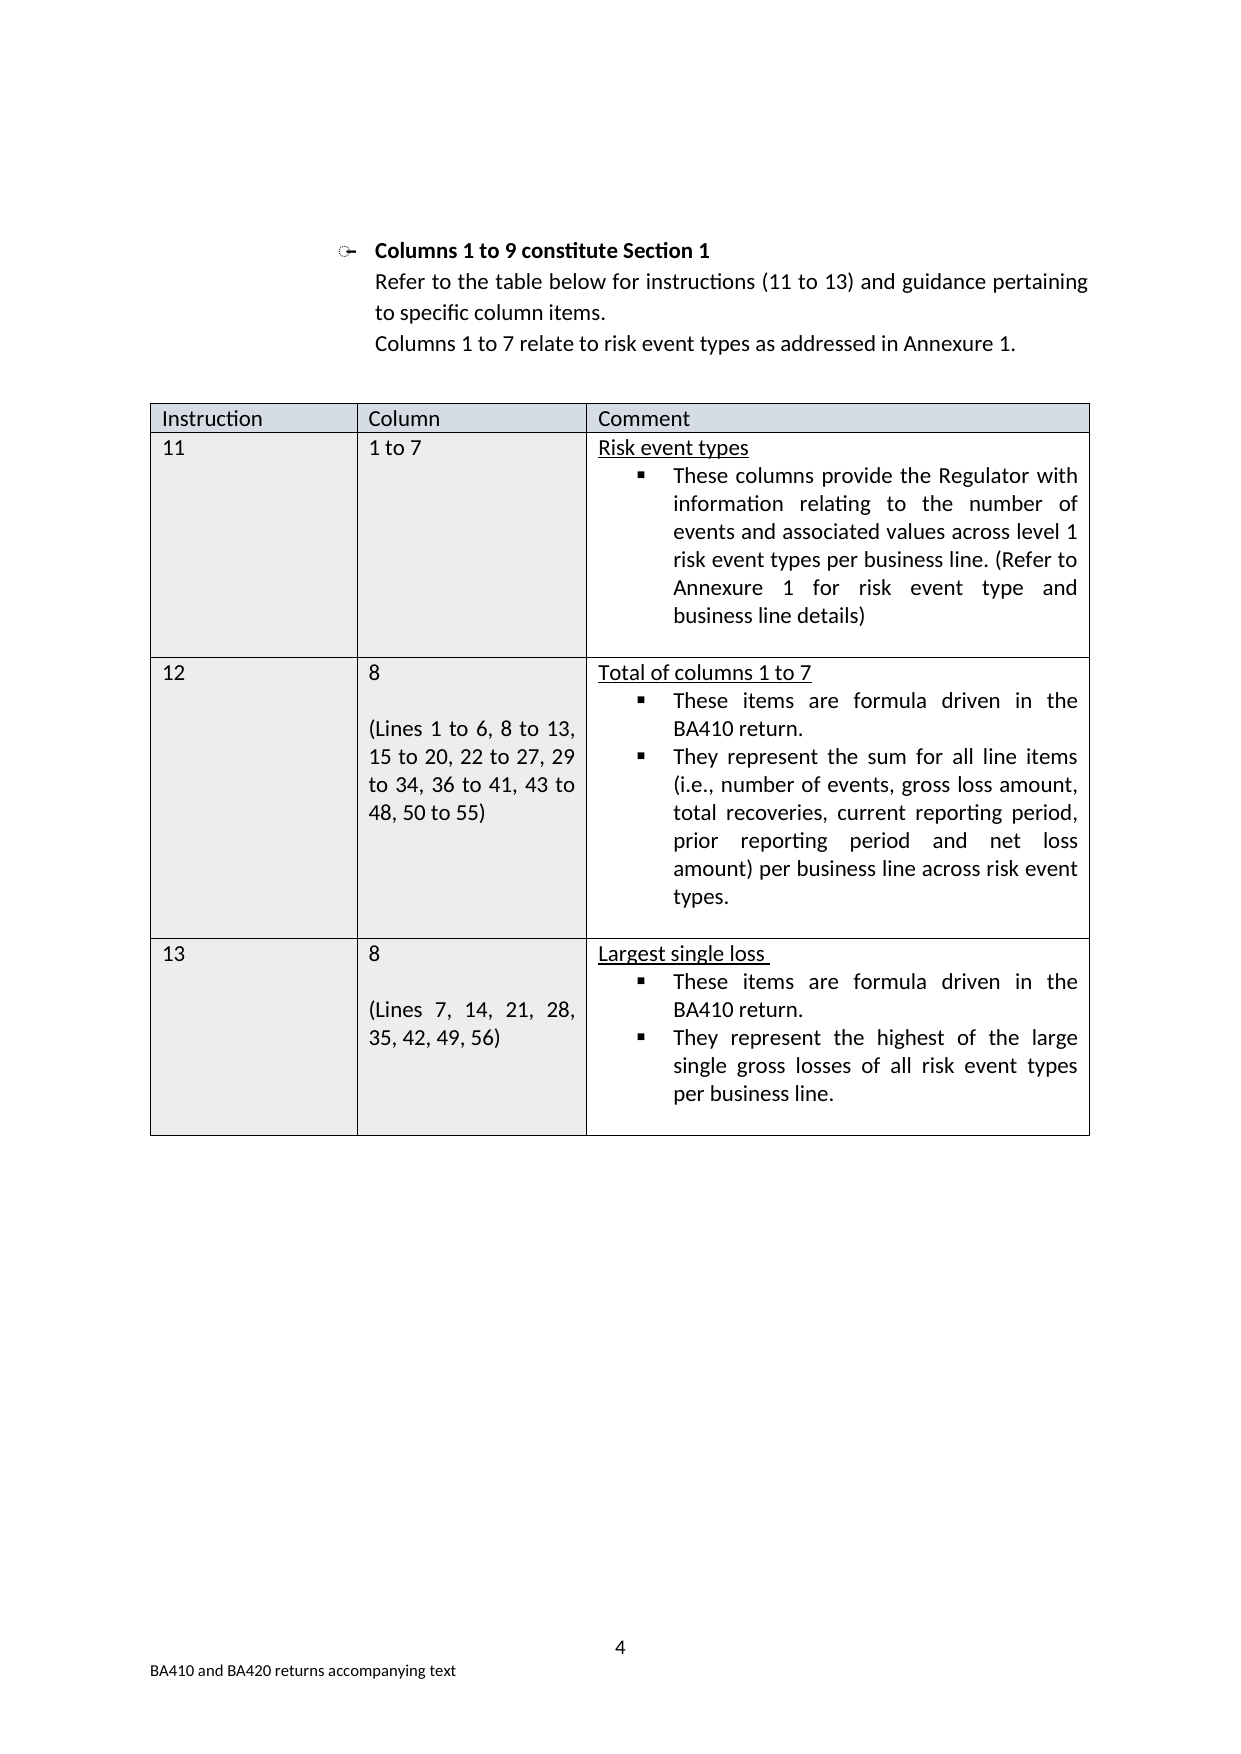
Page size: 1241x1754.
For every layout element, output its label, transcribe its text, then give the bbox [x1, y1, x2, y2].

table_header Comment [587, 404, 1089, 432]
table_cell Largest single loss These items are formula driven in the BA410 return. They represent the highest of the large single gross losses of all risk event types per business line. [587, 939, 1089, 1135]
table_cell 12 [151, 658, 357, 938]
table_header Column [358, 404, 586, 432]
list Refer to the table below for instructions (11 to 13) and guidance pertaining to specific column items. [375, 267, 1090, 326]
table_cell Total of columns 1 to 7 These items are formula driven in the BA410 return. They represent the sum for all line items (i.e., number of events, gross loss amount, total recoveries, current reporting period, prior reporting period and net loss amount) per business line across risk event types. [587, 658, 1089, 938]
table_cell Risk event types These columns provide the Regulator with information relating to the number of events and associated values across level 1 risk event types per business line. (Refer to Annexure 1 for risk event type and business line details) [587, 433, 1089, 657]
list Columns 1 to 7 relate to risk event types as addressed in Annexure 1. [375, 329, 1090, 357]
table_cell 13 [151, 939, 357, 1135]
table_header Instruction [151, 404, 357, 432]
table_cell 8 (Lines 7, 14, 21, 28, 35, 42, 49, 56) [358, 939, 586, 1135]
list Columns 1 to 9 constitute Section 1 [337, 236, 1090, 264]
table_cell 1 to 7 [358, 433, 586, 657]
table_cell 11 [151, 433, 357, 657]
table_cell 8 (Lines 1 to 6, 8 to 13, 15 to 20, 22 to 27, 29 to 34, 36 to 41, 43 to 48, 50 to 55) [358, 658, 586, 938]
